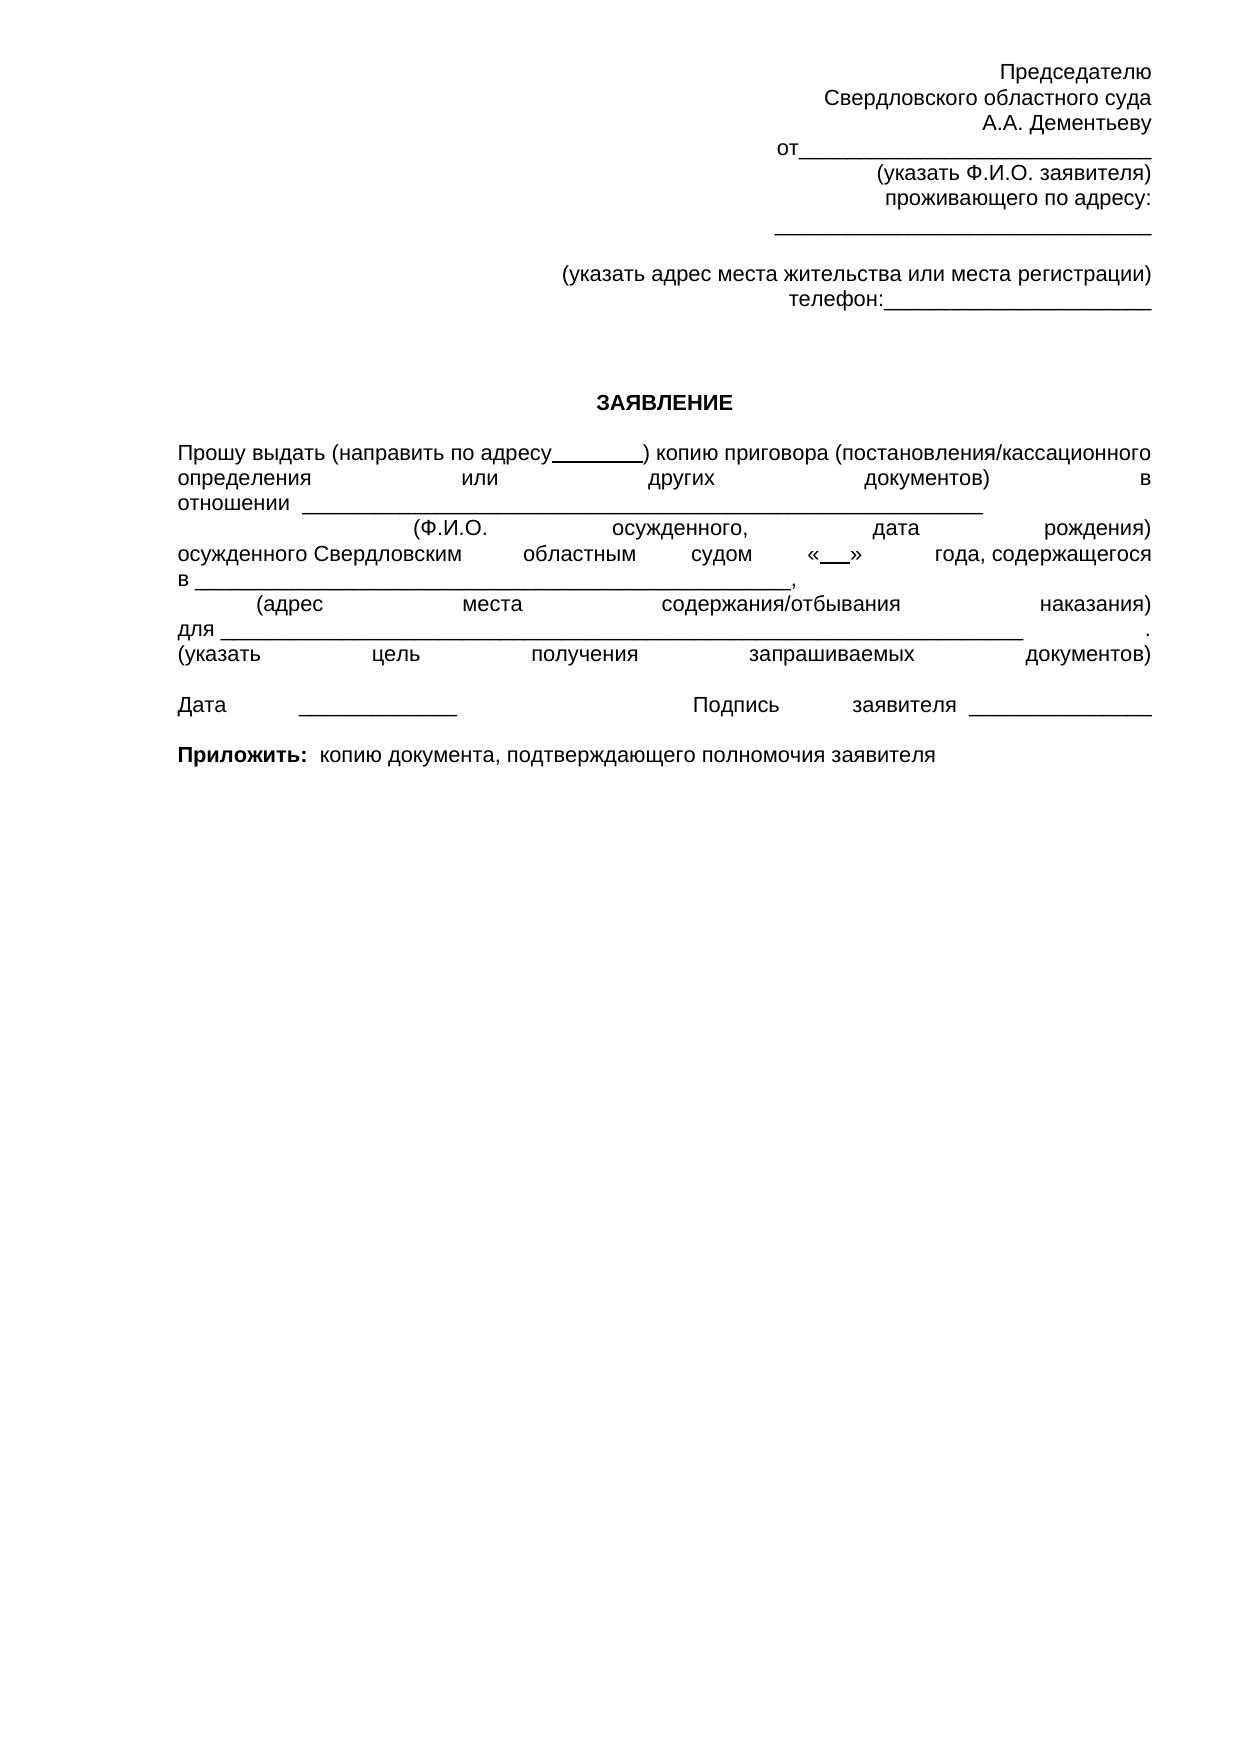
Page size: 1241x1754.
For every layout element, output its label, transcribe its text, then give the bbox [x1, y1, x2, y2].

text ЗАЯВЛЕНИЕ [177, 364, 1152, 415]
text Прошу выдать (направить по адресу ) копию приговора (постановления/кассационного определения или других документов) в отношении ________________________________________________________ (Ф.И.О. осужденного, дата рождения) осужденного Свердловским областным судом « » года, содержащегося в _________________________________________________, (адрес места содержания/отбывания наказания) для __________________________________________________________________ . (указать цель получения запрашиваемых документов) Дата _____________ Подпись заявителя _______________ Приложить: копию документа, подтверждающего полномочия заявителя [177, 440, 1152, 767]
text Председателю Свердловского областного суда А.А. Дементьеву от_____________________________ (указать Ф.И.О. заявителя) проживающего по адресу: _______________________________ (указать адрес места жительства или места регистрации) телефон:______________________ [177, 59, 1152, 339]
